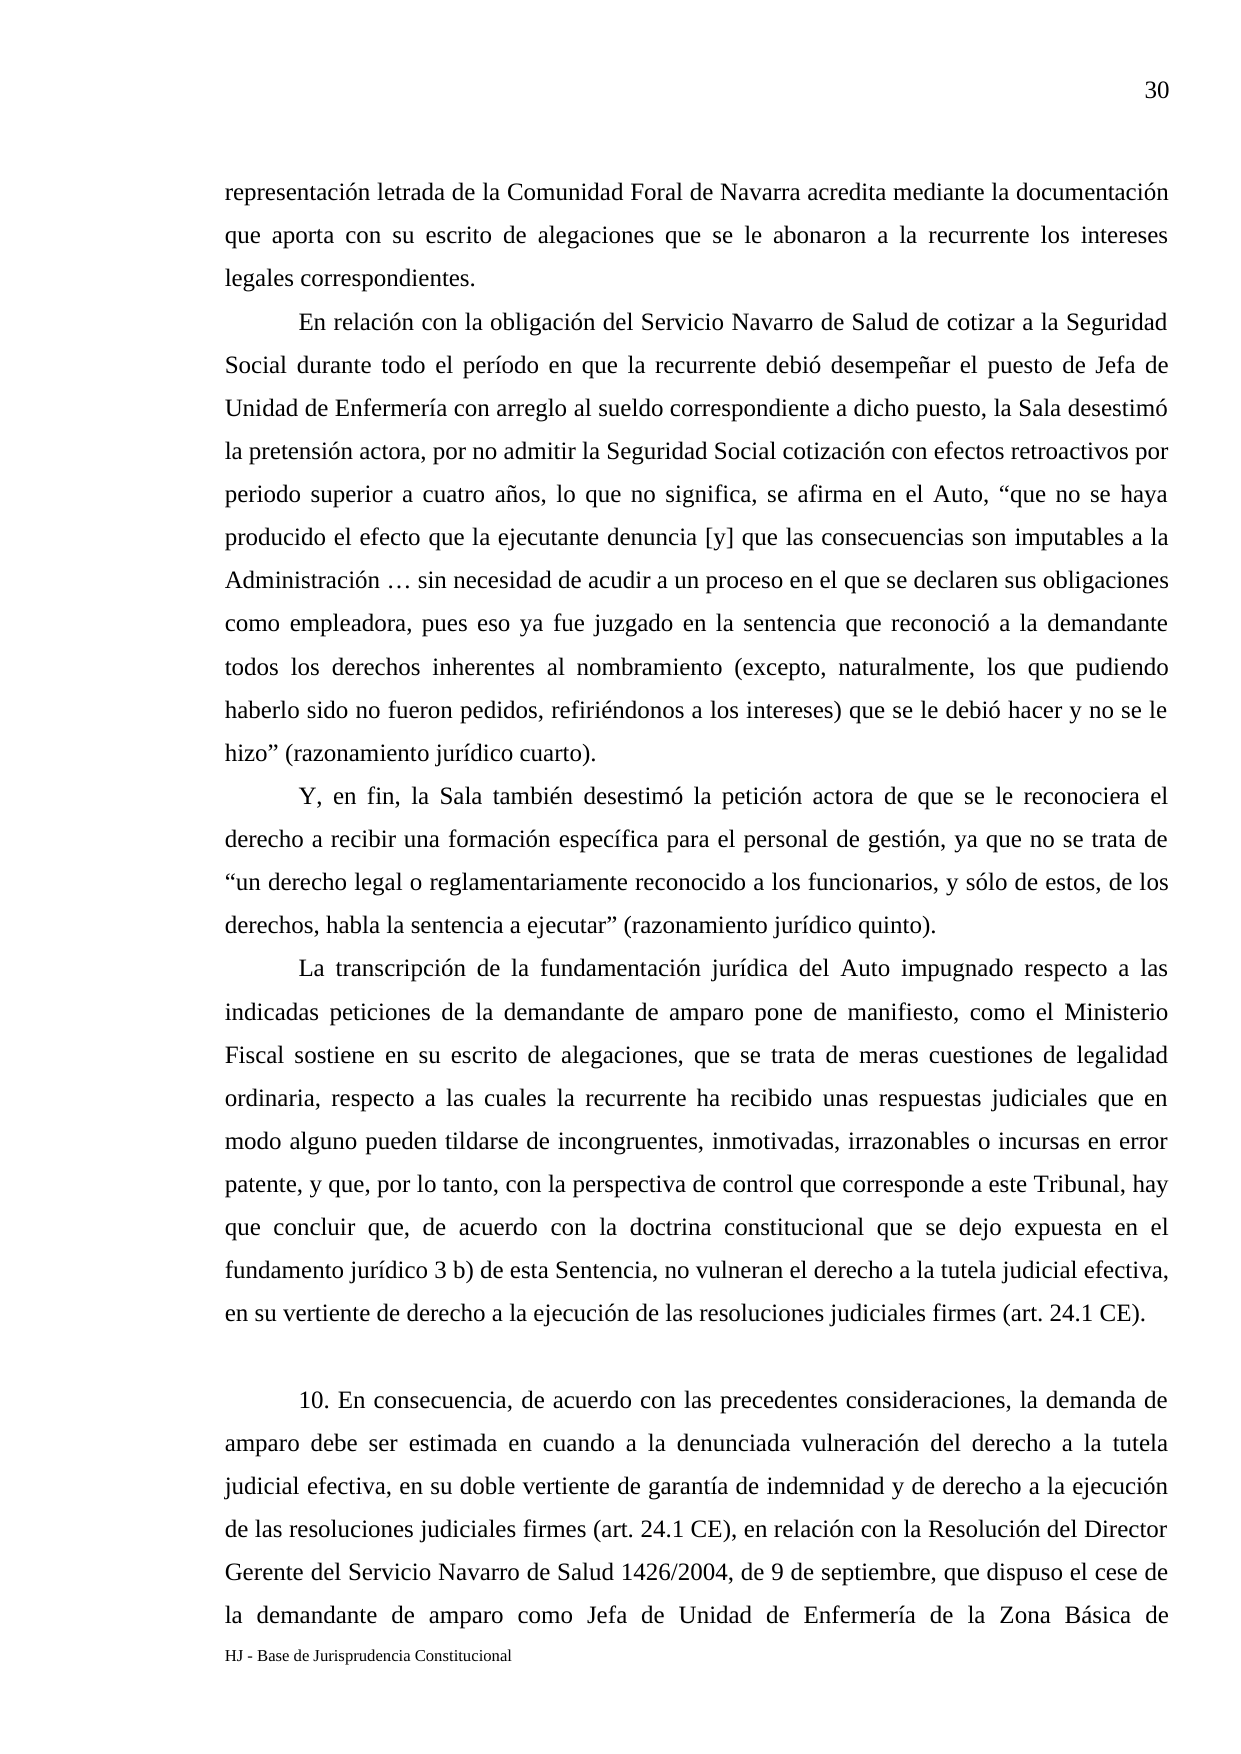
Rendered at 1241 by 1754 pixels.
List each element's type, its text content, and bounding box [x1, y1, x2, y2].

text Y, en fin, la Sala también desestimó la petición actora de que se le reconociera el derecho a recibir una formación específica para el personal de gestión, ya que no se trata de “un derecho legal o reglamentariamente reconocido a los funcionarios, y sólo de estos, de los derechos, habla la sentencia a ejecutar” (razonamiento jurídico quinto). [224, 781, 1169, 939]
text La transcripción de la fundamentación jurídica del Auto impugnado respecto a las indicadas peticiones de la demandante de amparo pone de manifiesto, como el Ministerio Fiscal sostiene en su escrito de alegaciones, que se trata de meras cuestiones de legalidad ordinaria, respecto a las cuales la recurrente ha recibido unas respuestas judiciales que en modo alguno pueden tildarse de incongruentes, inmotivadas, irrazonables o incursas en error patente, y que, por lo tanto, con la perspectiva de control que corresponde a este Tribunal, hay que concluir que, de acuerdo con la doctrina constitucional que se dejo expuesta en el fundamento jurídico 3 b) de esta Sentencia, no vulneran el derecho a la tutela judicial efectiva, en su vertiente de derecho a la ejecución de las resoluciones judiciales firmes (art. 24.1 CE). [224, 953, 1169, 1327]
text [224, 1385, 1169, 1629]
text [224, 177, 1169, 292]
text En relación con la obligación del Servicio Navarro de Salud de cotizar a la Seguridad Social durante todo el período en que la recurrente debió desempeñar el puesto de Jefa de Unidad de Enfermería con arreglo al sueldo correspondiente a dicho puesto, la Sala desestimó la pretensión actora, por no admitir la Seguridad Social cotización con efectos retroactivos por periodo superior a cuatro años, lo que no significa, se afirma en el Auto, “que no se haya producido el efecto que la ejecutante denuncia [y] que las consecuencias son imputables a la Administración … sin necesidad de acudir a un proceso en el que se declaren sus obligaciones como empleadora, pues eso ya fue juzgado en la sentencia que reconoció a la demandante todos los derechos inherentes al nombramiento (excepto, naturalmente, los que pudiendo haberlo sido no fueron pedidos, refiriéndonos a los intereses) que se le debió hacer y no se le hizo” (razonamiento jurídico cuarto). [224, 307, 1169, 767]
